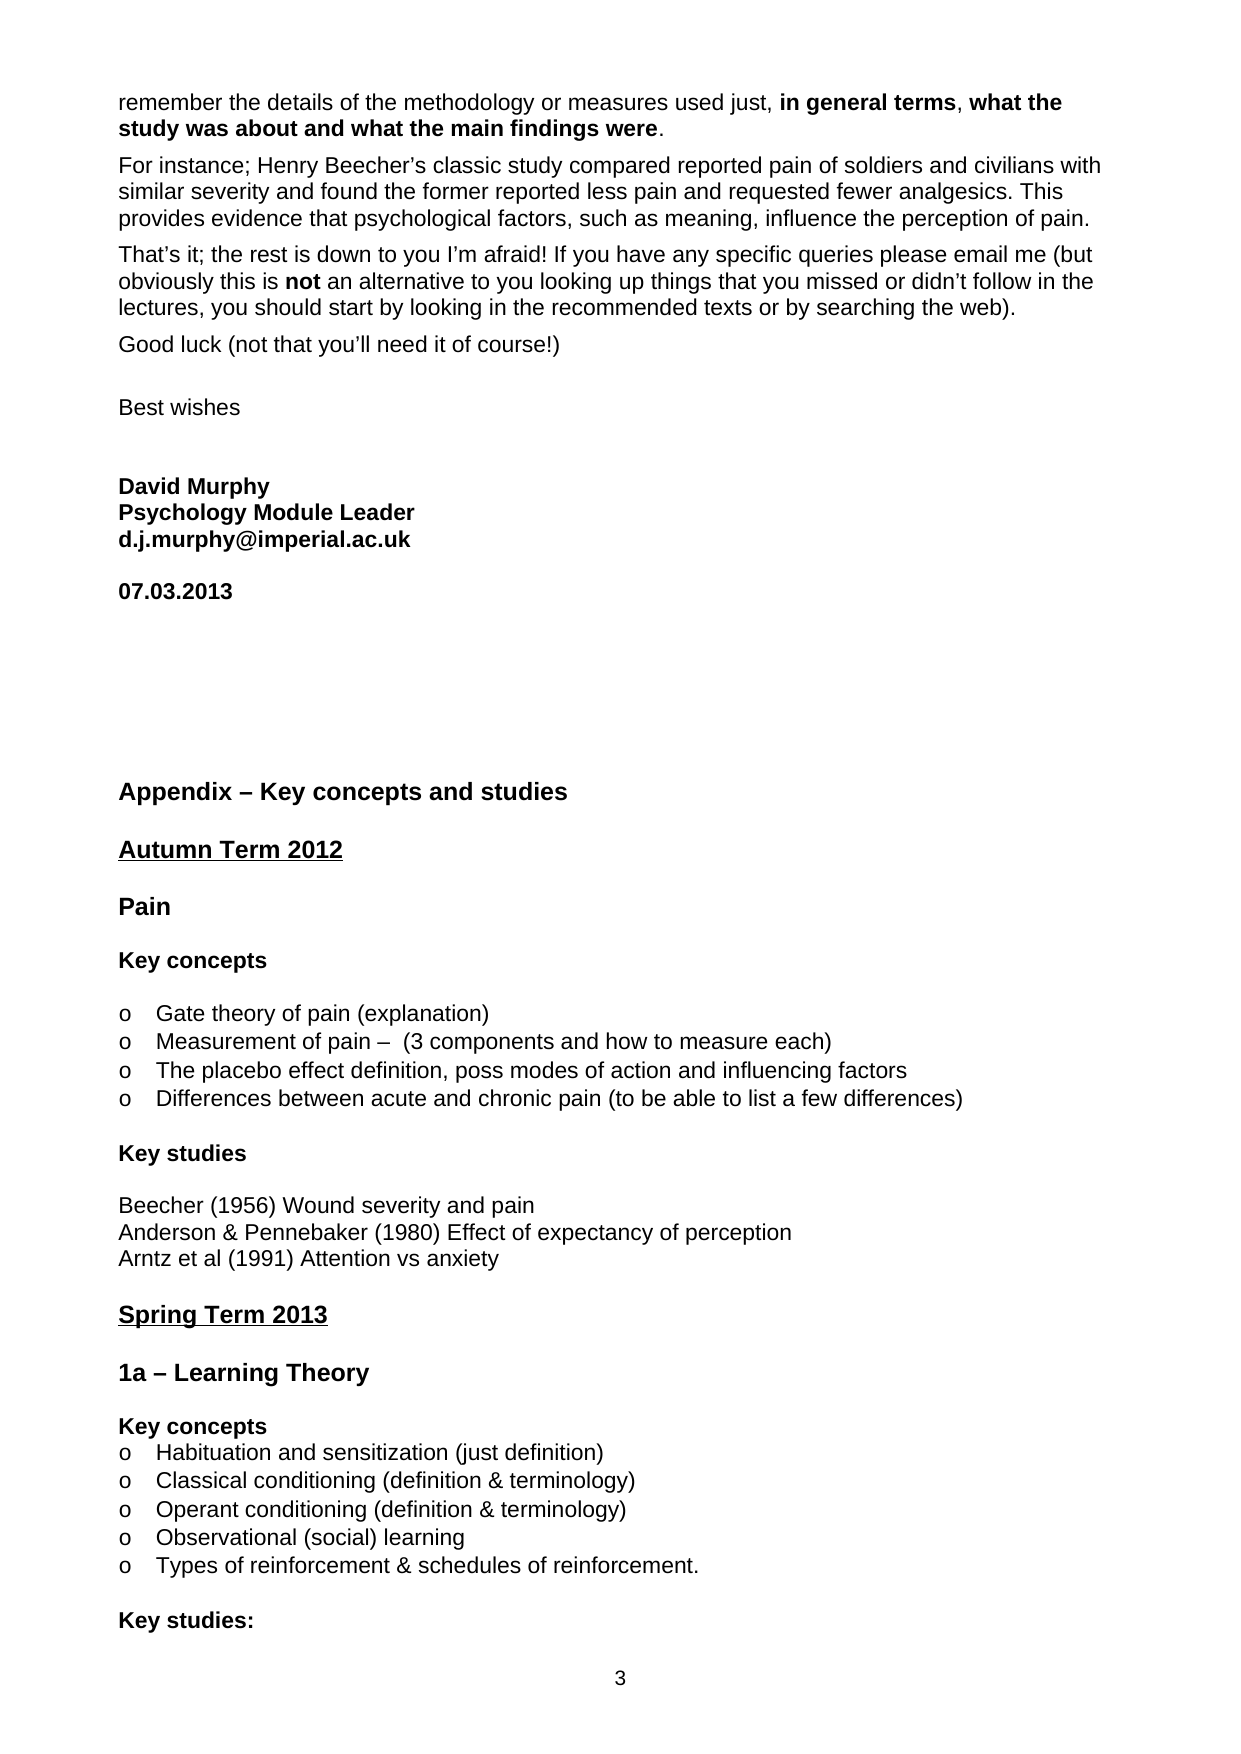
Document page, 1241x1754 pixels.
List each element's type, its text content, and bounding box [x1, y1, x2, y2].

text Spring Term 2013 [118, 1300, 1122, 1329]
text Key concepts [118, 1413, 1122, 1439]
list Classical conditioning (definition & terminology) [118, 1467, 1122, 1496]
text Arntz et al (1991) Attention vs anxiety [118, 1245, 1122, 1271]
list Observational (social) learning [118, 1524, 1122, 1552]
text Good luck (not that you’ll need it of course!) [118, 331, 1122, 357]
text Key concepts [118, 947, 1122, 974]
text David Murphy [118, 473, 1122, 499]
text Autumn Term 2012 [118, 835, 1122, 863]
list Operant conditioning (definition & terminology) [118, 1496, 1122, 1524]
text That’s it; the rest is down to you I’m afraid! If you have any specific queries please email me (but obviously this is not an alternative to you looking up things that you missed or didn’t follow in the lectures, you should start by looking in the recommended texts or by searching the web). [118, 241, 1122, 320]
text Pain [118, 892, 1122, 921]
list Habituation and sensitization (just definition) [118, 1439, 1122, 1467]
list Differences between acute and chronic pain (to be able to list a few differences) [118, 1085, 1122, 1113]
text Beecher (1956) Wound severity and pain [118, 1192, 1122, 1219]
text 1a – Learning Theory [118, 1358, 1122, 1386]
text Key studies [118, 1140, 1122, 1166]
text Key studies: [118, 1607, 1122, 1633]
list The placebo effect definition, poss modes of action and influencing factors [118, 1057, 1122, 1085]
text Best wishes [118, 394, 1122, 420]
text d.j.murphy@imperial.ac.uk [118, 526, 1122, 552]
list Types of reinforcement & schedules of reinforcement. [118, 1552, 1122, 1581]
text 07.03.2013 [118, 578, 1122, 605]
list Measurement of pain – (3 components and how to measure each) [118, 1028, 1122, 1057]
list Gate theory of pain (explanation) [118, 1000, 1122, 1028]
text Appendix – Key concepts and studies [118, 777, 1122, 806]
text Psychology Module Leader [118, 499, 1122, 526]
text For instance; Henry Beecher’s classic study compared reported pain of soldiers and civilians with similar severity and found the former reported less pain and requested fewer analgesics. This provides evidence that psychological factors, such as meaning, influence the perception of pain. [118, 152, 1122, 231]
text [118, 89, 1122, 141]
text Anderson & Pennebaker (1980) Effect of expectancy of perception [118, 1219, 1122, 1245]
